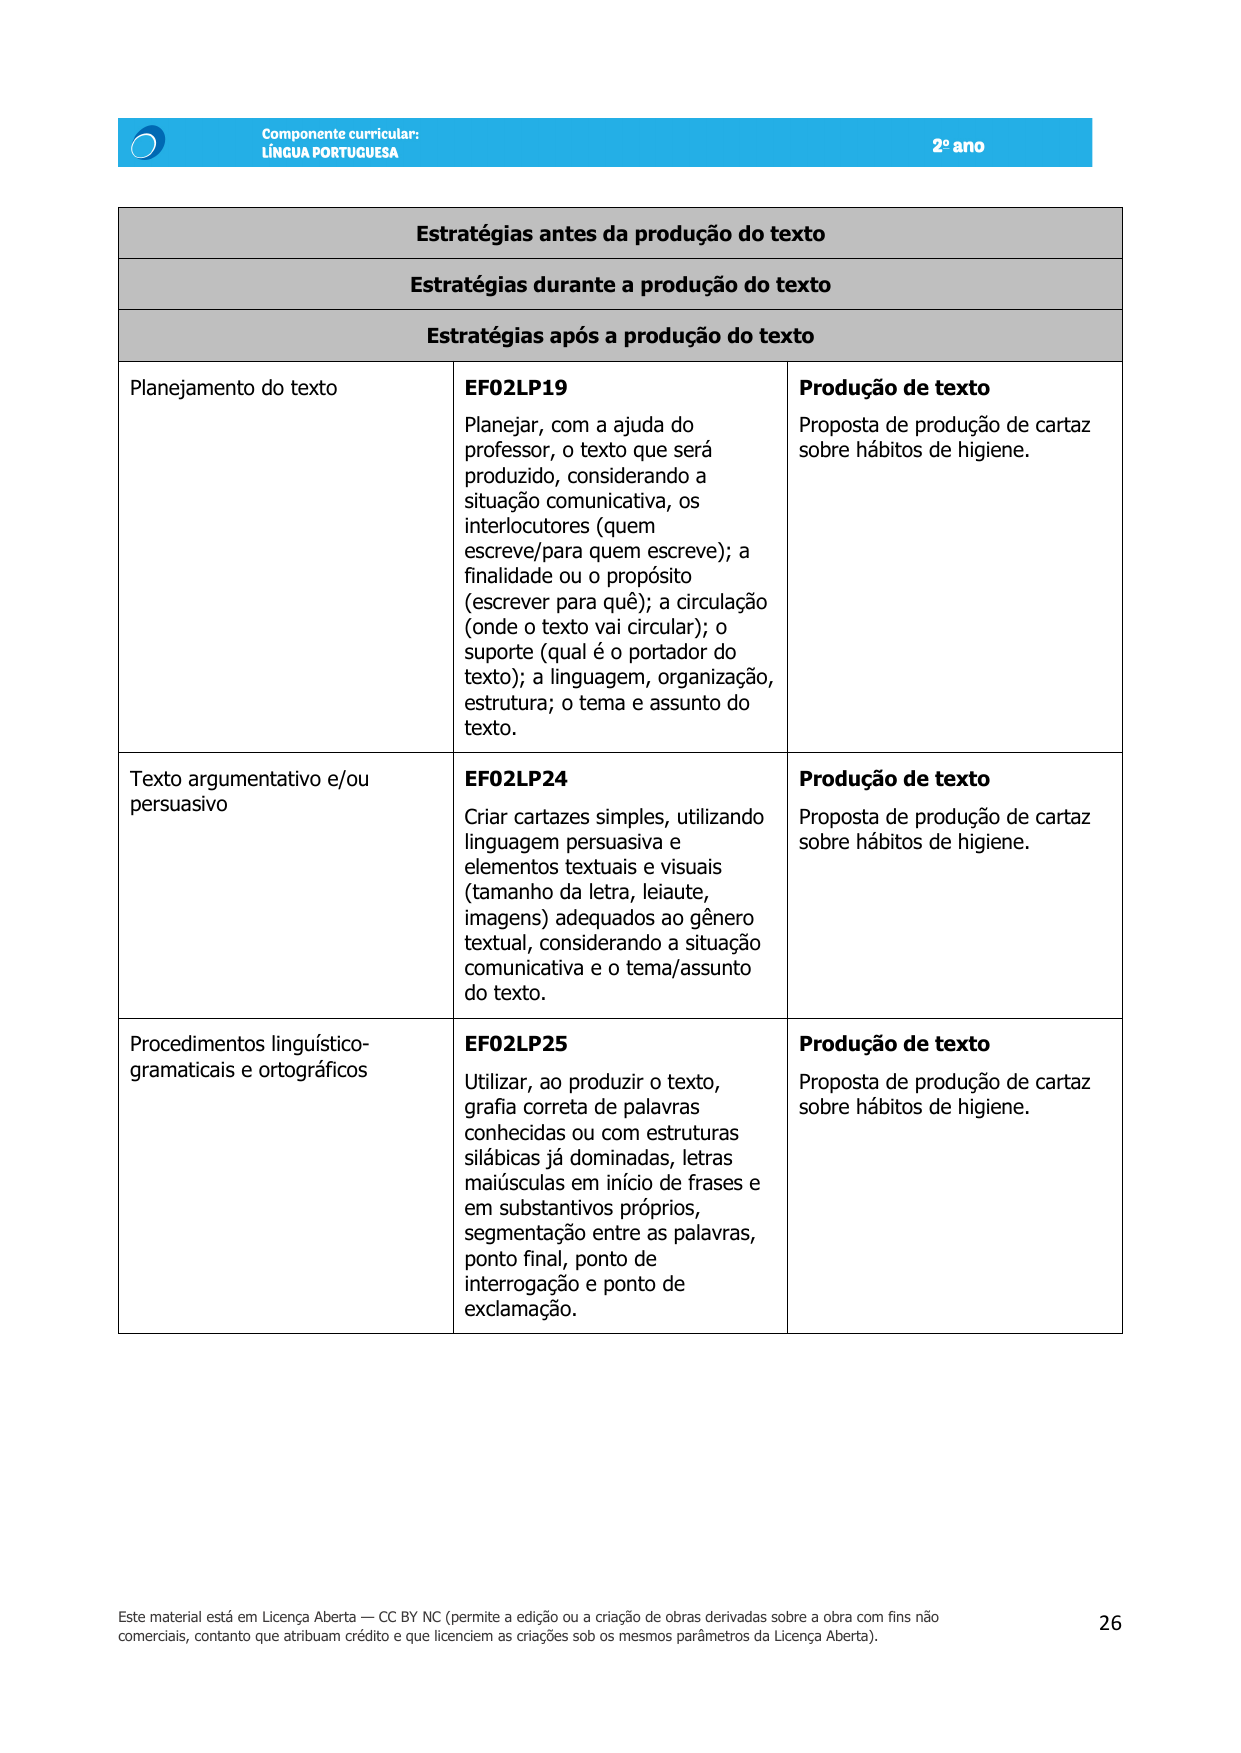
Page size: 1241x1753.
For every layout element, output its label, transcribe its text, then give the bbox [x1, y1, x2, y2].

table_cell Produção de texto Proposta de produção de cartaz sobre hábitos de higiene. [788, 362, 1122, 752]
table_header Estratégias antes da produção do texto [119, 208, 1122, 258]
table_cell Estratégias após a produção do texto [119, 310, 1122, 361]
table_cell Texto argumentativo e/ou persuasivo [119, 753, 453, 1017]
table_cell Produção de texto Proposta de produção de cartaz sobre hábitos de higiene. [788, 1019, 1122, 1333]
table_cell Planejamento do texto [119, 362, 453, 752]
table_cell Procedimentos linguístico-gramaticais e ortográficos [119, 1019, 453, 1333]
table_cell EF02LP24 Criar cartazes simples, utilizando linguagem persuasiva e elementos textuais e visuais (tamanho da letra, leiaute, imagens) adequados ao gênero textual, considerando a situação comunicativa e o tema/assunto do texto. [454, 753, 787, 1017]
table_cell EF02LP19 Planejar, com a ajuda do professor, o texto que será produzido, considerando a situação comunicativa, os interlocutores (quem escreve/para quem escreve); a finalidade ou o propósito (escrever para quê); a circulação (onde o texto vai circular); o suporte (qual é o portador do texto); a linguagem, organização, estrutura; o tema e assunto do texto. [454, 362, 787, 752]
table_cell Produção de texto Proposta de produção de cartaz sobre hábitos de higiene. [788, 753, 1122, 1017]
table_cell Estratégias durante a produção do texto [119, 259, 1122, 309]
table_cell EF02LP25 Utilizar, ao produzir o texto, grafia correta de palavras conhecidas ou com estruturas silábicas já dominadas, letras maiúsculas em início de frases e em substantivos próprios, segmentação entre as palavras, ponto final, ponto de interrogação e ponto de exclamação. [454, 1019, 787, 1333]
picture [118, 118, 1093, 167]
